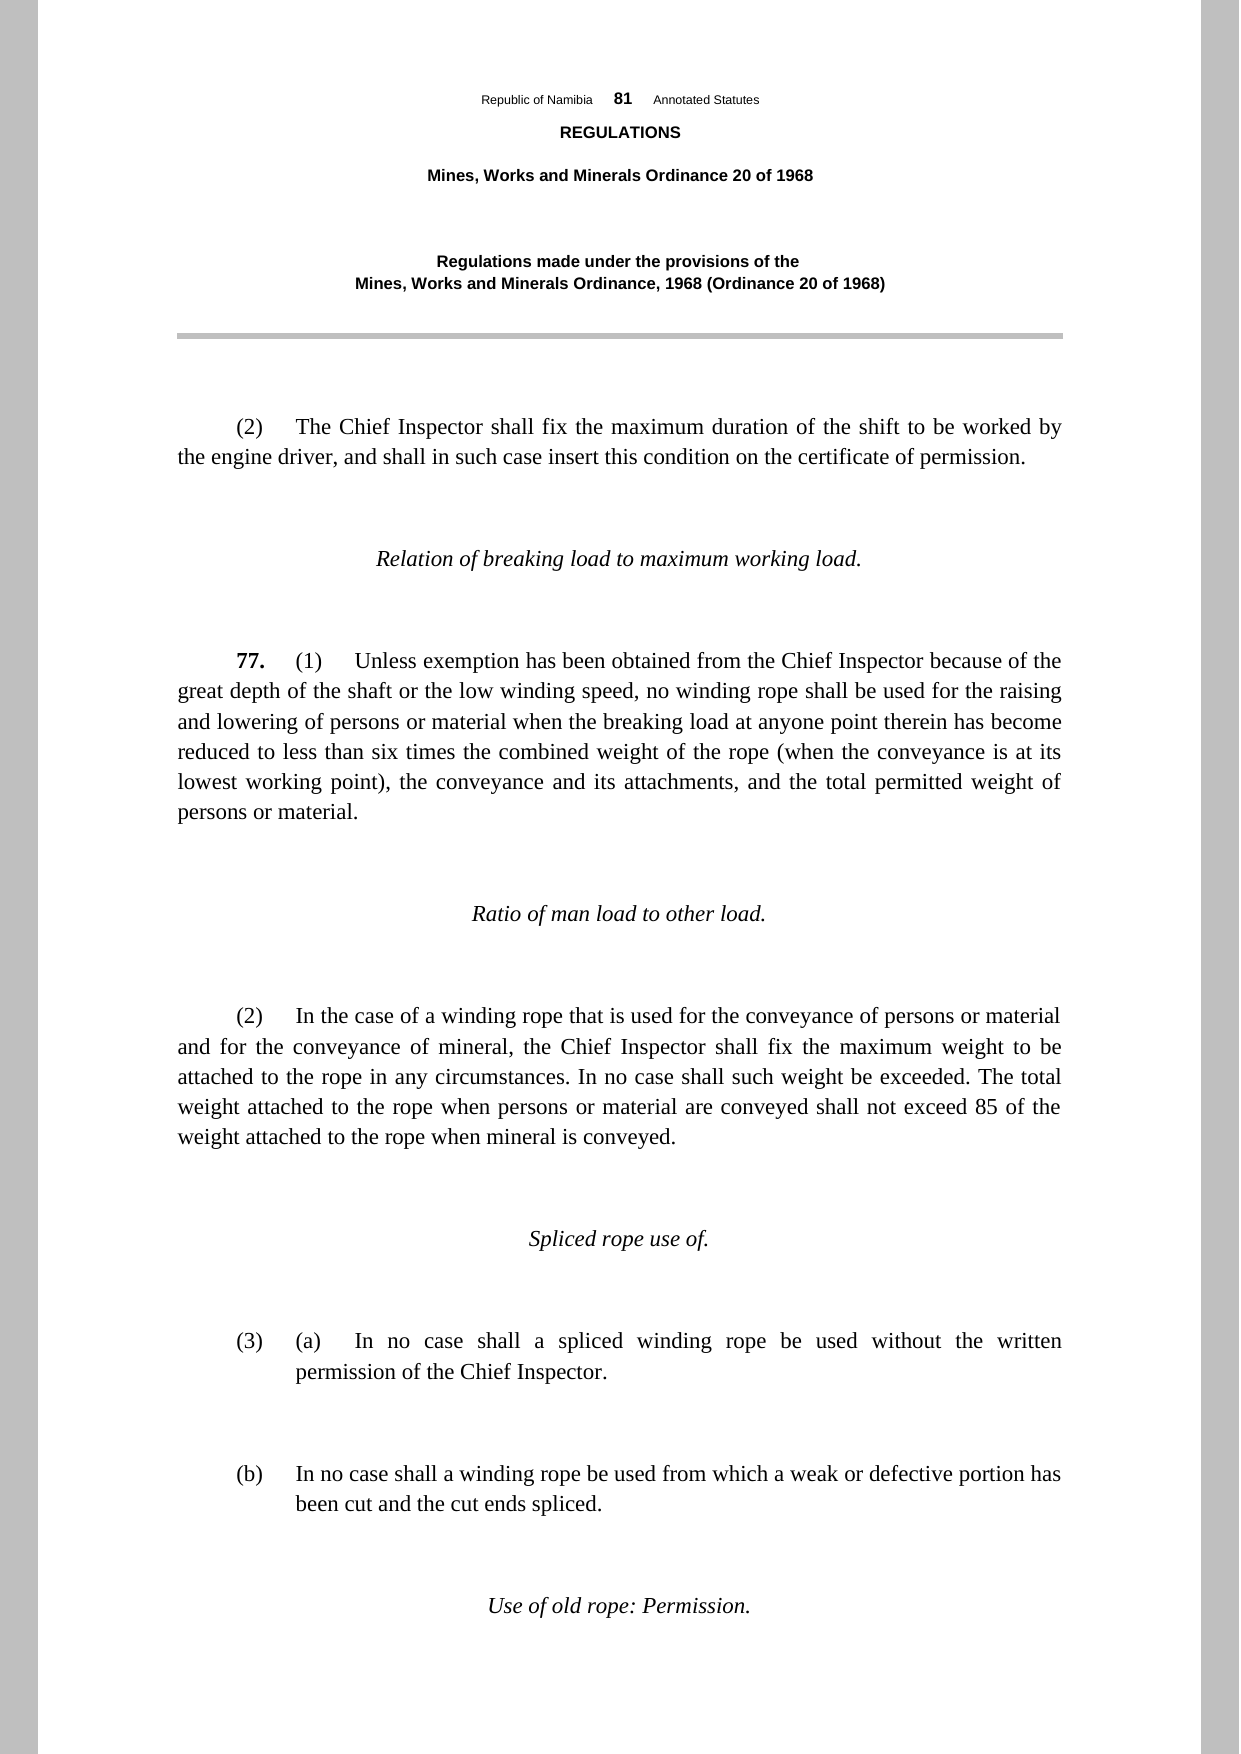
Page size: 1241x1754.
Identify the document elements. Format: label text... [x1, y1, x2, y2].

text (2) The Chief Inspector shall fix the maximum duration of the shift to be worked by the engine driver, and shall in such case insert this condition on the certificate of permission. [177, 413, 1063, 469]
text (3) (a) In no case shall a spliced winding rope be used without the written permission of the Chief Inspector. [236, 1328, 1063, 1384]
text Relation of breaking load to maximum working load. [177, 545, 1063, 572]
text (2) In the case of a winding rope that is used for the conveyance of persons or material and for the conveyance of mineral, the Chief Inspector shall fix the maximum weight to be attached to the rope in any circumstances. In no case shall such weight be exceeded. The total weight attached to the rope when persons or material are conveyed shall not exceed 85 of the weight attached to the rope when mineral is conveyed. [177, 1003, 1063, 1150]
text Ratio of man load to other load. [177, 901, 1063, 927]
text (b) In no case shall a winding rope be used from which a weak or defective portion has been cut and the cut ends spliced. [236, 1460, 1063, 1516]
text Use of old rope: Permission. [177, 1592, 1063, 1618]
text Spliced rope use of. [177, 1226, 1063, 1252]
text 77. (1) Unless exemption has been obtained from the Chief Inspector because of the great depth of the shaft or the low winding speed, no winding rope shall be used for the raising and lowering of persons or material when the breaking load at anyone point therein has become reduced to less than six times the combined weight of the rope (when the conveyance is at its lowest working point), the conveyance and its attachments, and the total permitted weight of persons or material. [177, 647, 1063, 825]
